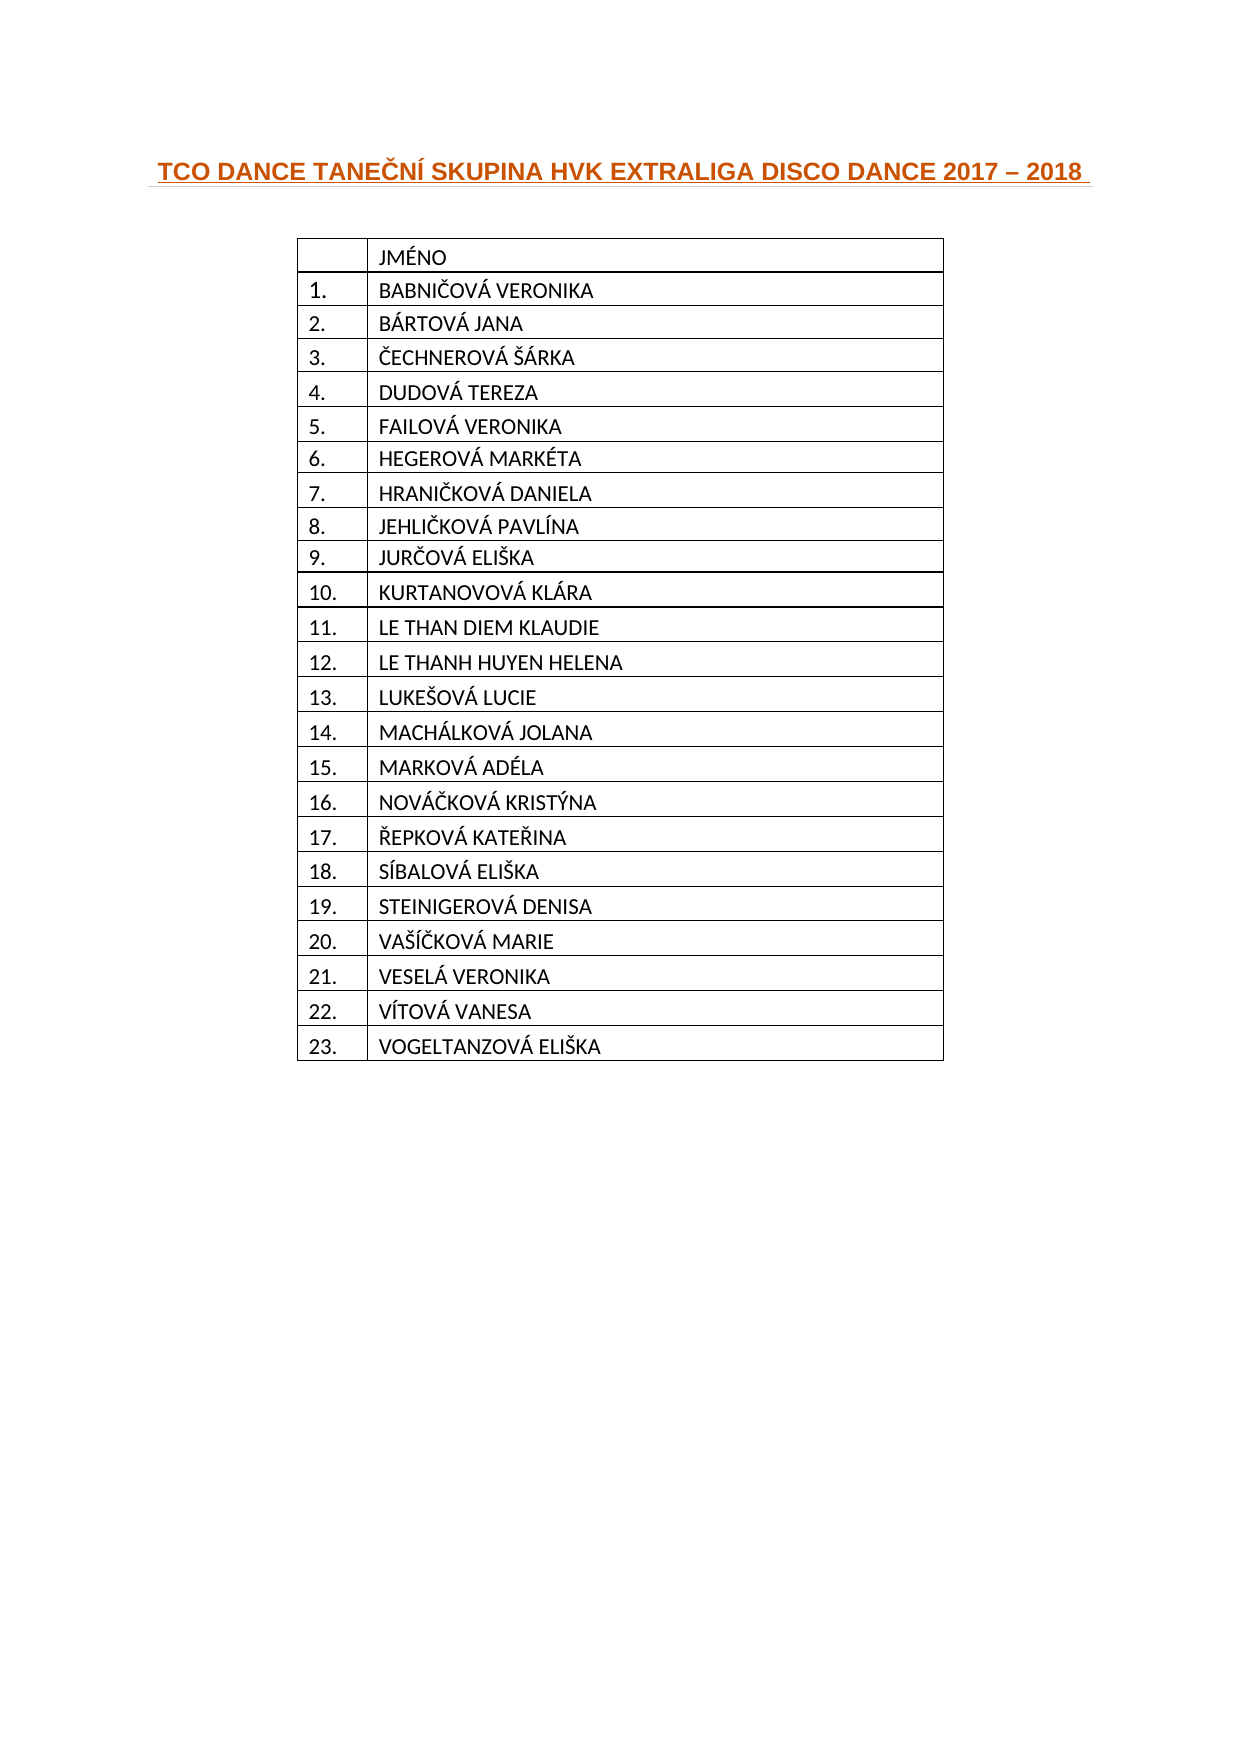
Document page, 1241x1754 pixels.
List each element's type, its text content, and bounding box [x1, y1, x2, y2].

table_cell VÍTOVÁ VANESA [368, 991, 943, 1025]
table_cell HRANIČKOVÁ DANIELA [368, 473, 943, 507]
table_cell [298, 442, 367, 472]
table_cell [298, 1026, 367, 1060]
table_cell [298, 642, 367, 676]
table_cell MARKOVÁ ADÉLA [368, 747, 943, 781]
table_cell MACHÁLKOVÁ JOLANA [368, 712, 943, 746]
table_cell [298, 921, 367, 955]
table_cell JURČOVÁ ELIŠKA [368, 541, 943, 571]
table_header JMÉNO [368, 239, 943, 271]
table_cell [298, 677, 367, 711]
table_cell DUDOVÁ TEREZA [368, 372, 943, 406]
table_cell [298, 372, 367, 406]
table_cell STEINIGEROVÁ DENISA [368, 887, 943, 920]
table_cell [298, 508, 367, 540]
table_cell JEHLIČKOVÁ PAVLÍNA [368, 508, 943, 540]
table_cell FAILOVÁ VERONIKA [368, 407, 943, 441]
table_cell [298, 541, 367, 571]
table_cell ČECHNEROVÁ ŠÁRKA [368, 339, 943, 371]
table_cell [298, 273, 367, 304]
table_cell NOVÁČKOVÁ KRISTÝNA [368, 782, 943, 816]
table_cell LUKEŠOVÁ LUCIE [368, 677, 943, 711]
table_cell BABNIČOVÁ VERONIKA [368, 273, 943, 304]
table_cell HEGEROVÁ MARKÉTA [368, 442, 943, 472]
table_cell KURTANOVOVÁ KLÁRA [368, 573, 943, 606]
table_cell BÁRTOVÁ JANA [368, 306, 943, 338]
table_cell LE THANH HUYEN HELENA [368, 642, 943, 676]
table_cell ŘEPKOVÁ KATEŘINA [368, 817, 943, 851]
text TCO DANCE TANEČNÍ SKUPINA HVK EXTRALIGA DISCO DANCE 2017 – 2018 [148, 157, 1093, 186]
table_cell [298, 887, 367, 920]
table_cell VAŠÍČKOVÁ MARIE [368, 921, 943, 955]
table_cell LE THAN DIEM KLAUDIE [368, 608, 943, 641]
table_cell VOGELTANZOVÁ ELIŠKA [368, 1026, 943, 1060]
table_cell [298, 573, 367, 606]
table_cell [298, 852, 367, 886]
table_cell [298, 956, 367, 990]
table_cell [298, 339, 367, 371]
table_header [298, 239, 367, 271]
table_cell [298, 608, 367, 641]
table_cell [298, 473, 367, 507]
table_cell [298, 712, 367, 746]
table_cell [298, 817, 367, 851]
table_cell [298, 306, 367, 338]
table_cell [298, 747, 367, 781]
table_cell [298, 782, 367, 816]
table_cell SÍBALOVÁ ELIŠKA [368, 852, 943, 886]
table_cell [298, 407, 367, 441]
table_cell VESELÁ VERONIKA [368, 956, 943, 990]
table_cell [298, 991, 367, 1025]
